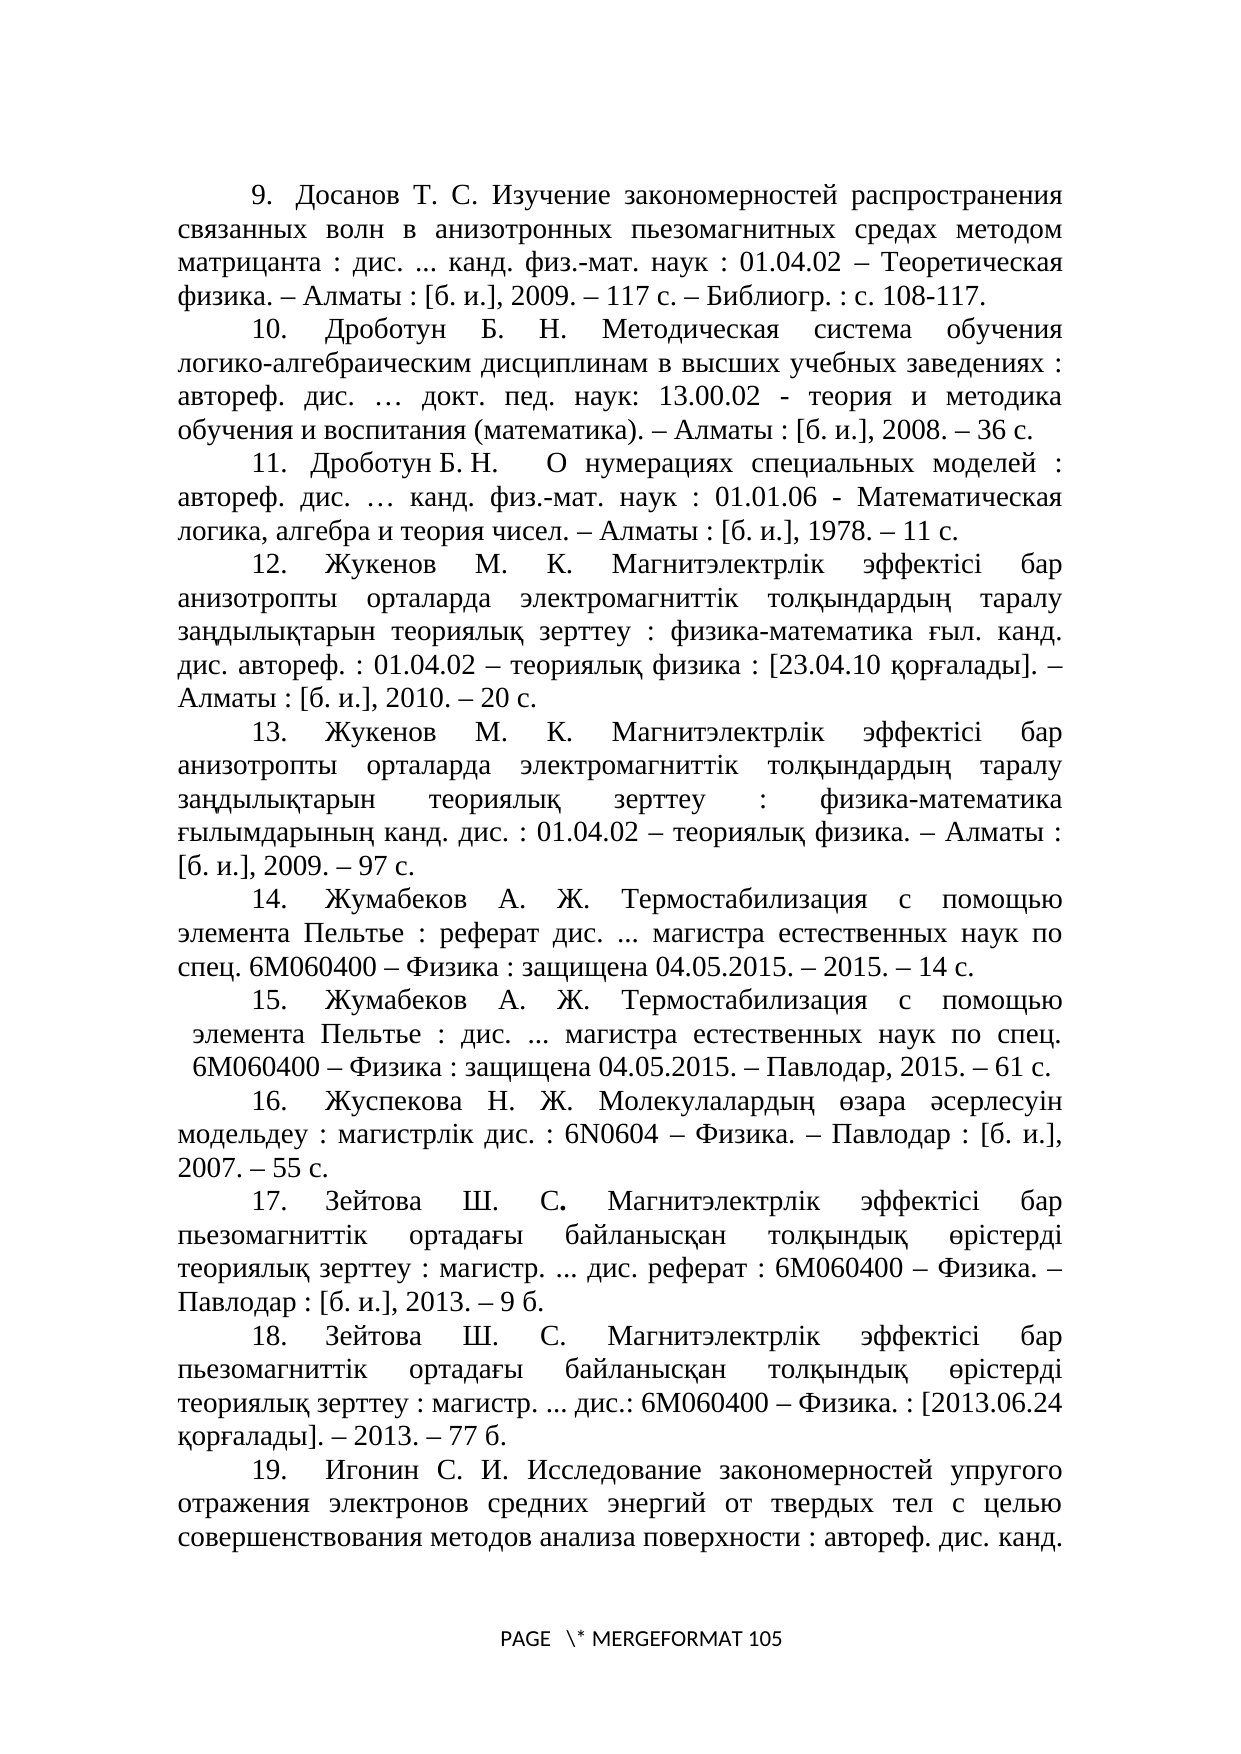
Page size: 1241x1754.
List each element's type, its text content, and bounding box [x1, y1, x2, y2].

list Досанов Т. С. Изучение закономерностей распространения связанных волн в анизотронных пьезомагнитных средах методом матрицанта : дис. ... канд. физ.-мат. наук : 01.04.02 – Теоретическая физика. – Алматы : [б. и.], 2009. – 117 с. – Библиогр. : с. 108-117. [177, 177, 1063, 311]
list Жукенов М. К. Магнитэлектрлiк эффектiсi бар анизотропты орталарда электромагниттiк толқындардың таралу заңдылықтарын теориялық зерттеу : физика-математика ғылымдарының канд. дис. : 01.04.02 – теориялық физика. – Алматы : [б. и.], 2009. – 97 с. [177, 714, 1063, 882]
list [177, 1452, 1063, 1552]
list Зейтова Ш. С. Магнитэлектрлік эффектісі бар пьезомагниттік ортадағы байланысқан толқындық өрістерді теориялық зерттеу : магистр. ... дис.: 6М060400 – Физика. : [2013.06.24 қорғалады]. – 2013. – 77 б. [177, 1318, 1063, 1452]
list Дроботун Б. Н. Методическая система обучения логико-алгебраическим дисциплинам в высших учебных заведениях : автореф. дис. … докт. пед. наук: 13.00.02 - теория и методика обучения и воспитания (математика). – Алматы : [б. и.], 2008. – 36 с. [177, 311, 1063, 446]
list Жумабеков А. Ж. Термостабилизация с помощью элемента Пельтье : реферат дис. ... магистра естественных наук по спец. 6М060400 – Физика : защищена 04.05.2015. – 2015. – 14 с. [177, 882, 1063, 982]
list Дроботун Б. Н. О нумерациях специальных моделей : автореф. дис. … канд. физ.-мат. наук : 01.01.06 - Математическая логика, алгебра и теория чисел. – Алматы : [б. и.], 1978. – 11 с. [177, 446, 1063, 546]
list Жукенов М. К. Магнитэлектрлiк эффектiсi бар анизотропты орталарда электромагниттiк толқындардың таралу заңдылықтарын теориялық зерттеу : физика-математика ғыл. канд. дис. автореф. : 01.04.02 – теориялық физика : [23.04.10 қорғалады]. – Алматы : [б. и.], 2010. – 20 с. [177, 546, 1063, 714]
list Жумабеков А. Ж. Термостабилизация с помощью элемента Пельтье : дис. ... магистра естественных наук по спец. 6М060400 – Физика : защищена 04.05.2015. – Павлодар, 2015. – 61 с. [192, 982, 1063, 1083]
list Зейтова Ш. С. Магнитэлектрлік эффектісі бар пьезомагниттік ортадағы байланысқан толқындық өрістерді теориялық зерттеу : магистр. ... дис. реферат : 6М060400 – Физика. – Павлодар : [б. и.], 2013. – 9 б. [177, 1183, 1063, 1318]
list Жуспекова Н. Ж. Молекулалардың өзара әсерлесуiн модельдеу : магистрлiк дис. : 6N0604 – Физика. – Павлодар : [б. и.], 2007. – 55 с. [177, 1083, 1063, 1183]
